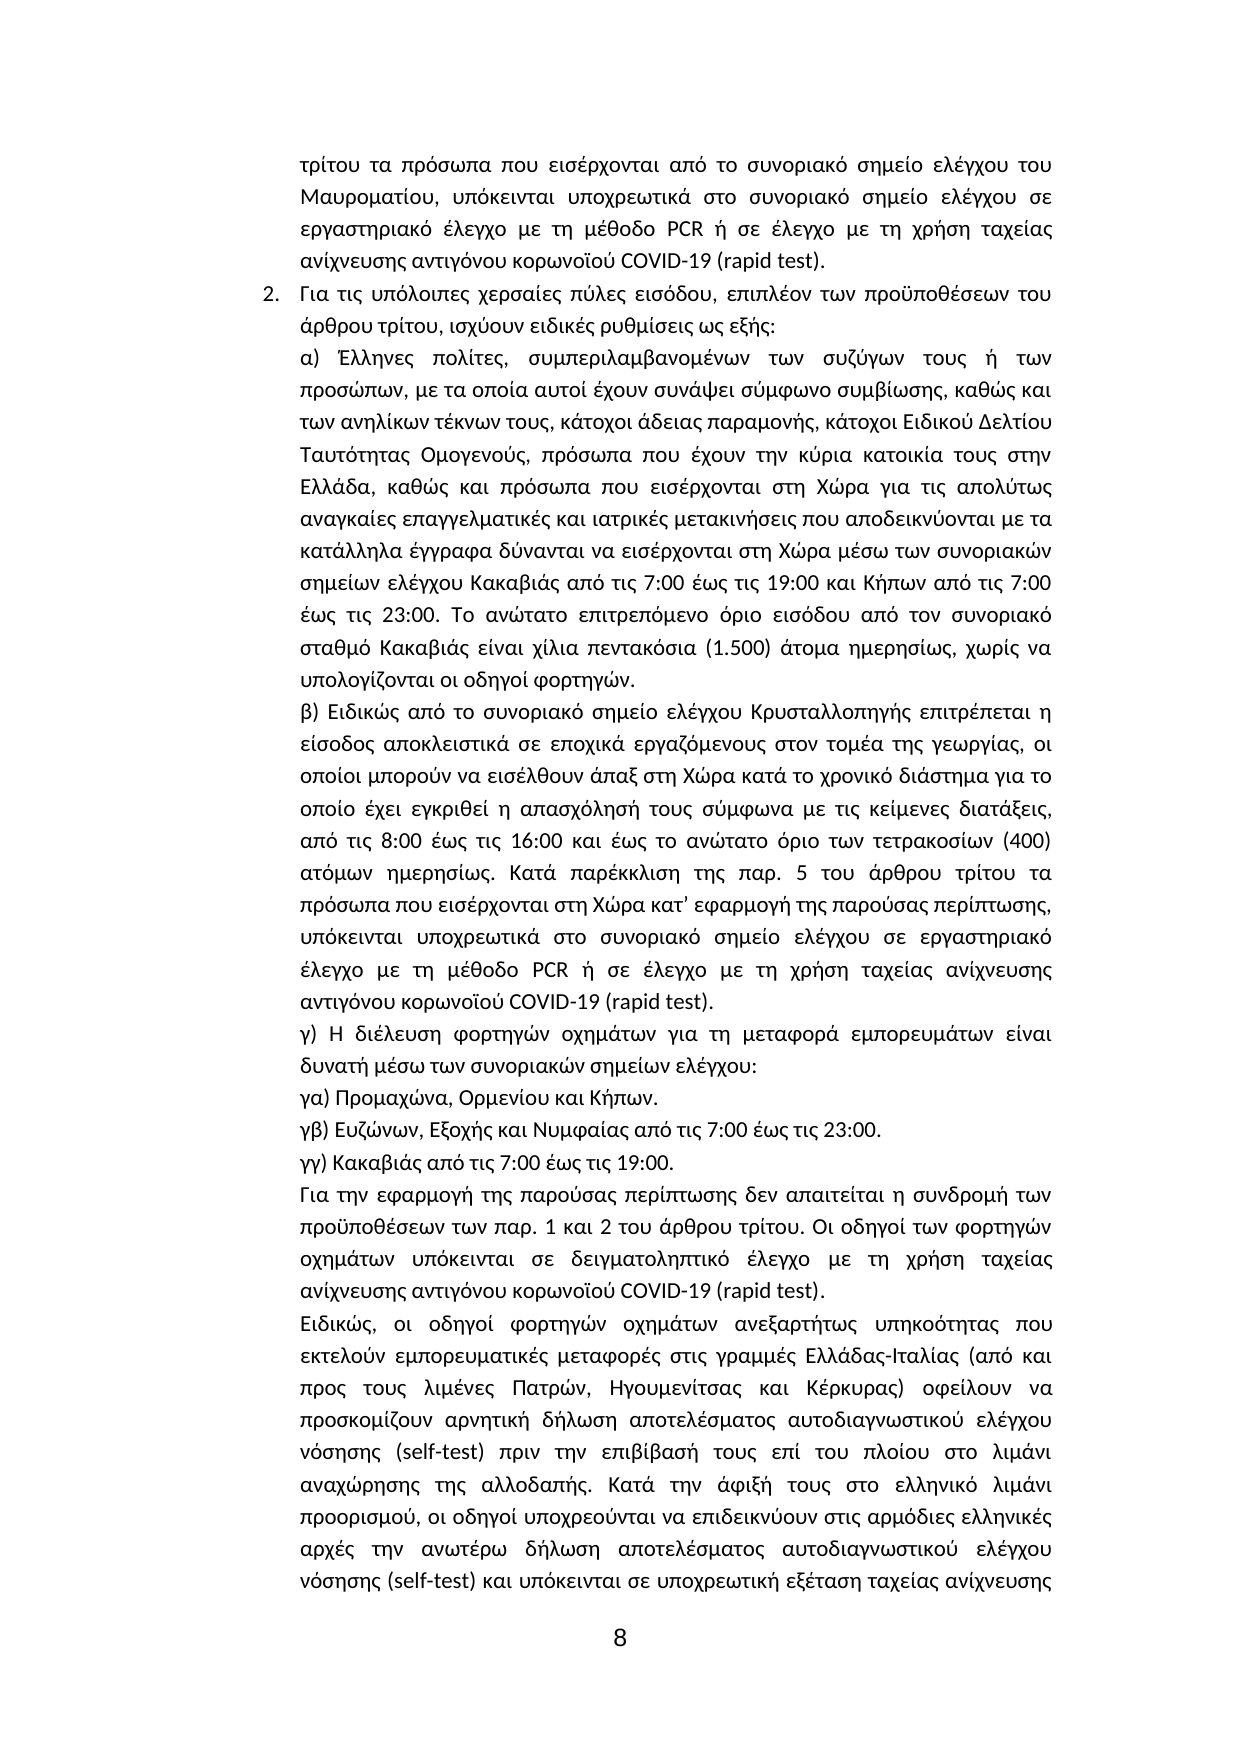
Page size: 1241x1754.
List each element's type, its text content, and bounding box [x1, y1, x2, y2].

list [300, 1309, 1053, 1594]
list γ) Η διέλευση φορτηγών οχημάτων για τη μεταφορά εμπορευμάτων είναι δυνατή μέσω των συνοριακών σημείων ελέγχου: [300, 1019, 1053, 1079]
list β) Ειδικώς από το συνοριακό σημείο ελέγχου Κρυσταλλοπηγής επιτρέπεται η είσοδος αποκλειστικά σε εποχικά εργαζόμενους στον τομέα της γεωργίας, οι οποίοι μπορούν να εισέλθουν άπαξ στη Χώρα κατά το χρονικό διάστημα για το οποίο έχει εγκριθεί η απασχόλησή τους σύμφωνα με τις κείμενες διατάξεις, από τις 8:00 έως τις 16:00 και έως το ανώτατο όριο των τετρακοσίων (400) ατόμων ημερησίως. Κατά παρέκκλιση της παρ. 5 του άρθρου τρίτου τα πρόσωπα που εισέρχονται στη Χώρα κατ’ εφαρμογή της παρούσας περίπτωσης, υπόκεινται υποχρεωτικά στο συνοριακό σημείο ελέγχου σε εργαστηριακό έλεγχο με τη μέθοδο PCR ή σε έλεγχο με τη χρήση ταχείας ανίχνευσης αντιγόνου κορωνοϊού COVID-19 (rapid test). [300, 697, 1053, 1015]
list γγ) Κακαβιάς από τις 7:00 έως τις 19:00. [300, 1148, 1053, 1176]
list γβ) Ευζώνων, Εξοχής και Νυμφαίας από τις 7:00 έως τις 23:00. [300, 1116, 1053, 1144]
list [300, 150, 1053, 274]
list Για τις υπόλοιπες χερσαίες πύλες εισόδου, επιπλέον των προϋποθέσεων του άρθρου τρίτου, ισχύουν ειδικές ρυθμίσεις ως εξής: [262, 279, 1053, 339]
list α) Έλληνες πολίτες, συμπεριλαμβανομένων των συζύγων τους ή των προσώπων, με τα οποία αυτοί έχουν συνάψει σύμφωνο συμβίωσης, καθώς και των ανηλίκων τέκνων τους, κάτοχοι άδειας παραμονής, κάτοχοι Ειδικού Δελτίου Ταυτότητας Ομογενούς, πρόσωπα που έχουν την κύρια κατοικία τους στην Ελλάδα, καθώς και πρόσωπα που εισέρχονται στη Χώρα για τις απολύτως αναγκαίες επαγγελματικές και ιατρικές μετακινήσεις που αποδεικνύονται με τα κατάλληλα έγγραφα δύνανται να εισέρχονται στη Χώρα μέσω των συνοριακών σημείων ελέγχου Κακαβιάς από τις 7:00 έως τις 19:00 και Κήπων από τις 7:00 έως τις 23:00. Το ανώτατο επιτρεπόμενο όριο εισόδου από τον συνοριακό σταθμό Κακαβιάς είναι χίλια πεντακόσια (1.500) άτομα ημερησίως, χωρίς να υπολογίζονται οι οδηγοί φορτηγών. [300, 343, 1053, 693]
list Για την εφαρμογή της παρούσας περίπτωσης δεν απαιτείται η συνδρομή των προϋποθέσεων των παρ. 1 και 2 του άρθρου τρίτου. Οι οδηγοί των φορτηγών οχημάτων υπόκεινται σε δειγματοληπτικό έλεγχο με τη χρήση ταχείας ανίχνευσης αντιγόνου κορωνοϊού COVID-19 (rapid test). [300, 1180, 1053, 1304]
list γα) Προμαχώνα, Ορμενίου και Κήπων. [300, 1083, 1053, 1111]
